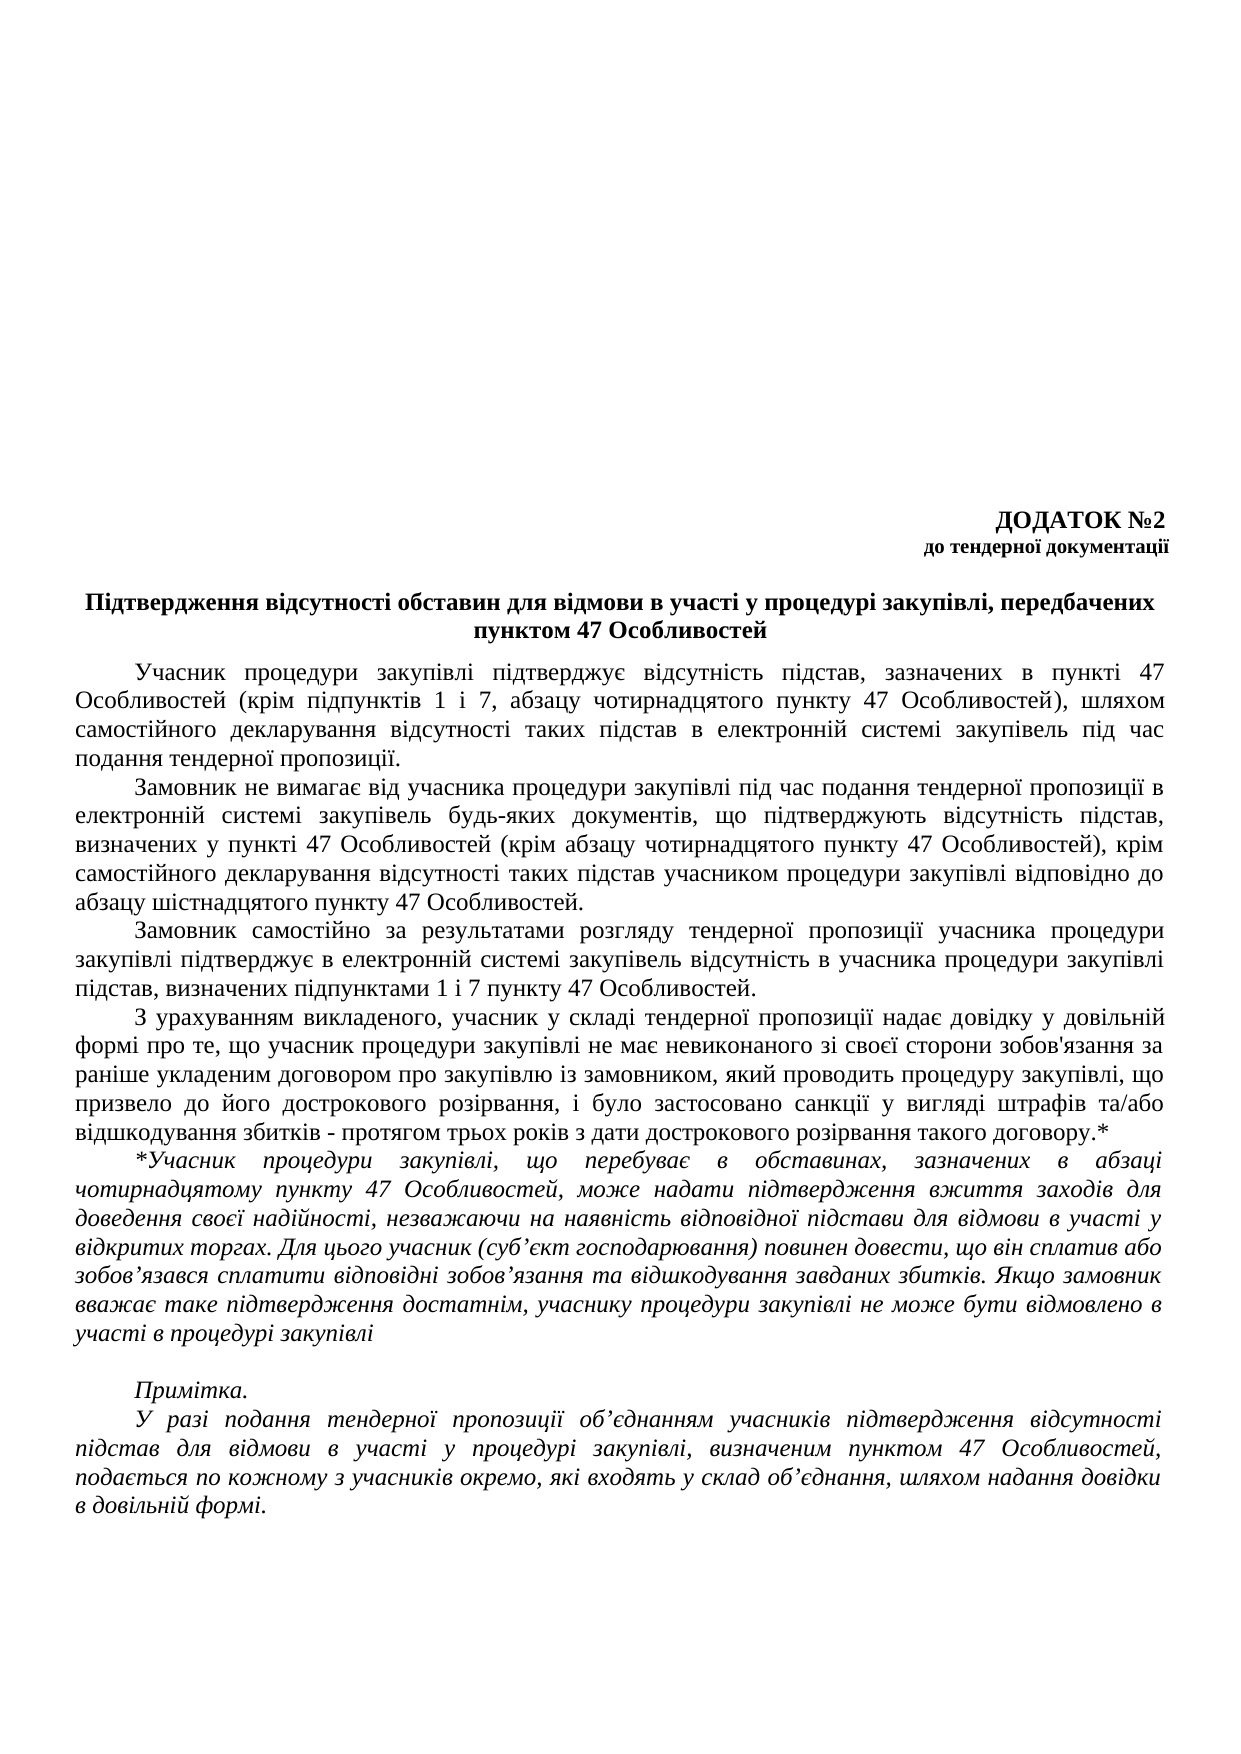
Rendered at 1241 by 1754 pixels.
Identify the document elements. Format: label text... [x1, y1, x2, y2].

text У разі подання тендерної пропозиції об’єднанням учасників підтвердження відсутності підстав для відмови в участі у процедурі закупівлі, визначеним пунктом 47 Особливостей, подається по кожному з учасників окремо, які входять у склад об’єднання, шляхом надання довідки в довільній формі. [75, 1404, 1165, 1519]
text Замовник самостійно за результатами розгляду тендерної пропозиції учасника процедури закупівлі підтверджує в електронній системі закупівель відсутність в учасника процедури закупівлі підстав, визначених підпунктами 1 і 7 пункту 47 Особливостей. [75, 915, 1165, 1002]
text ДОДАТОК №2 [75, 505, 1165, 534]
text до тендерної документації [75, 534, 1169, 558]
text Підтвердження відсутності обставин для відмови в участі у процедурі закупівлі, передбачених пунктом 47 Особливостей [75, 587, 1165, 644]
text Учасник процедури закупівлі підтверджує відсутність підстав, зазначених в пункті 47 Особливостей (крім підпунктів 1 і 7, абзацу чотирнадцятого пункту 47 Особливостей), шляхом самостійного декларування відсутності таких підстав в електронній системі закупівель під час подання тендерної пропозиції. [75, 657, 1165, 772]
text *Учасник процедури закупівлі, що перебуває в обставинах, зазначених в абзаці чотирнадцятому пункту 47 Особливостей, може надати підтвердження вжиття заходів для доведення своєї надійності, незважаючи на наявність відповідної підстави для відмови в участі у відкритих торгах. Для цього учасник (суб’єкт господарювання) повинен довести, що він сплатив або зобов’язався сплатити відповідні зобов’язання та відшкодування завданих збитків. Якщо замовник вважає таке підтвердження достатнім, учаснику процедури закупівлі не може бути відмовлено в участі в процедурі закупівлі [75, 1145, 1165, 1347]
text Замовник не вимагає від учасника процедури закупівлі під час подання тендерної пропозиції в електронній системі закупівель будь-яких документів, що підтверджують відсутність підстав, визначених у пункті 47 Особливостей (крім абзацу чотирнадцятого пункту 47 Особливостей), крім самостійного декларування відсутності таких підстав учасником процедури закупівлі відповідно до абзацу шістнадцятого пункту 47 Особливостей. [75, 772, 1165, 915]
text Примітка. [75, 1375, 1165, 1404]
text З урахуванням викладеного, учасник у складі тендерної пропозиції надає довідку у довільній формі про те, що учасник процедури закупівлі не має невиконаного зі своєї сторони зобов'язання за раніше укладеним договором про закупівлю із замовником, який проводить процедуру закупівлі, що призвело до його дострокового розірвання, і було застосовано санкції у вигляді штрафів та/або відшкодування збитків - протягом трьох років з дати дострокового розірвання такого договору.* [75, 1002, 1165, 1145]
